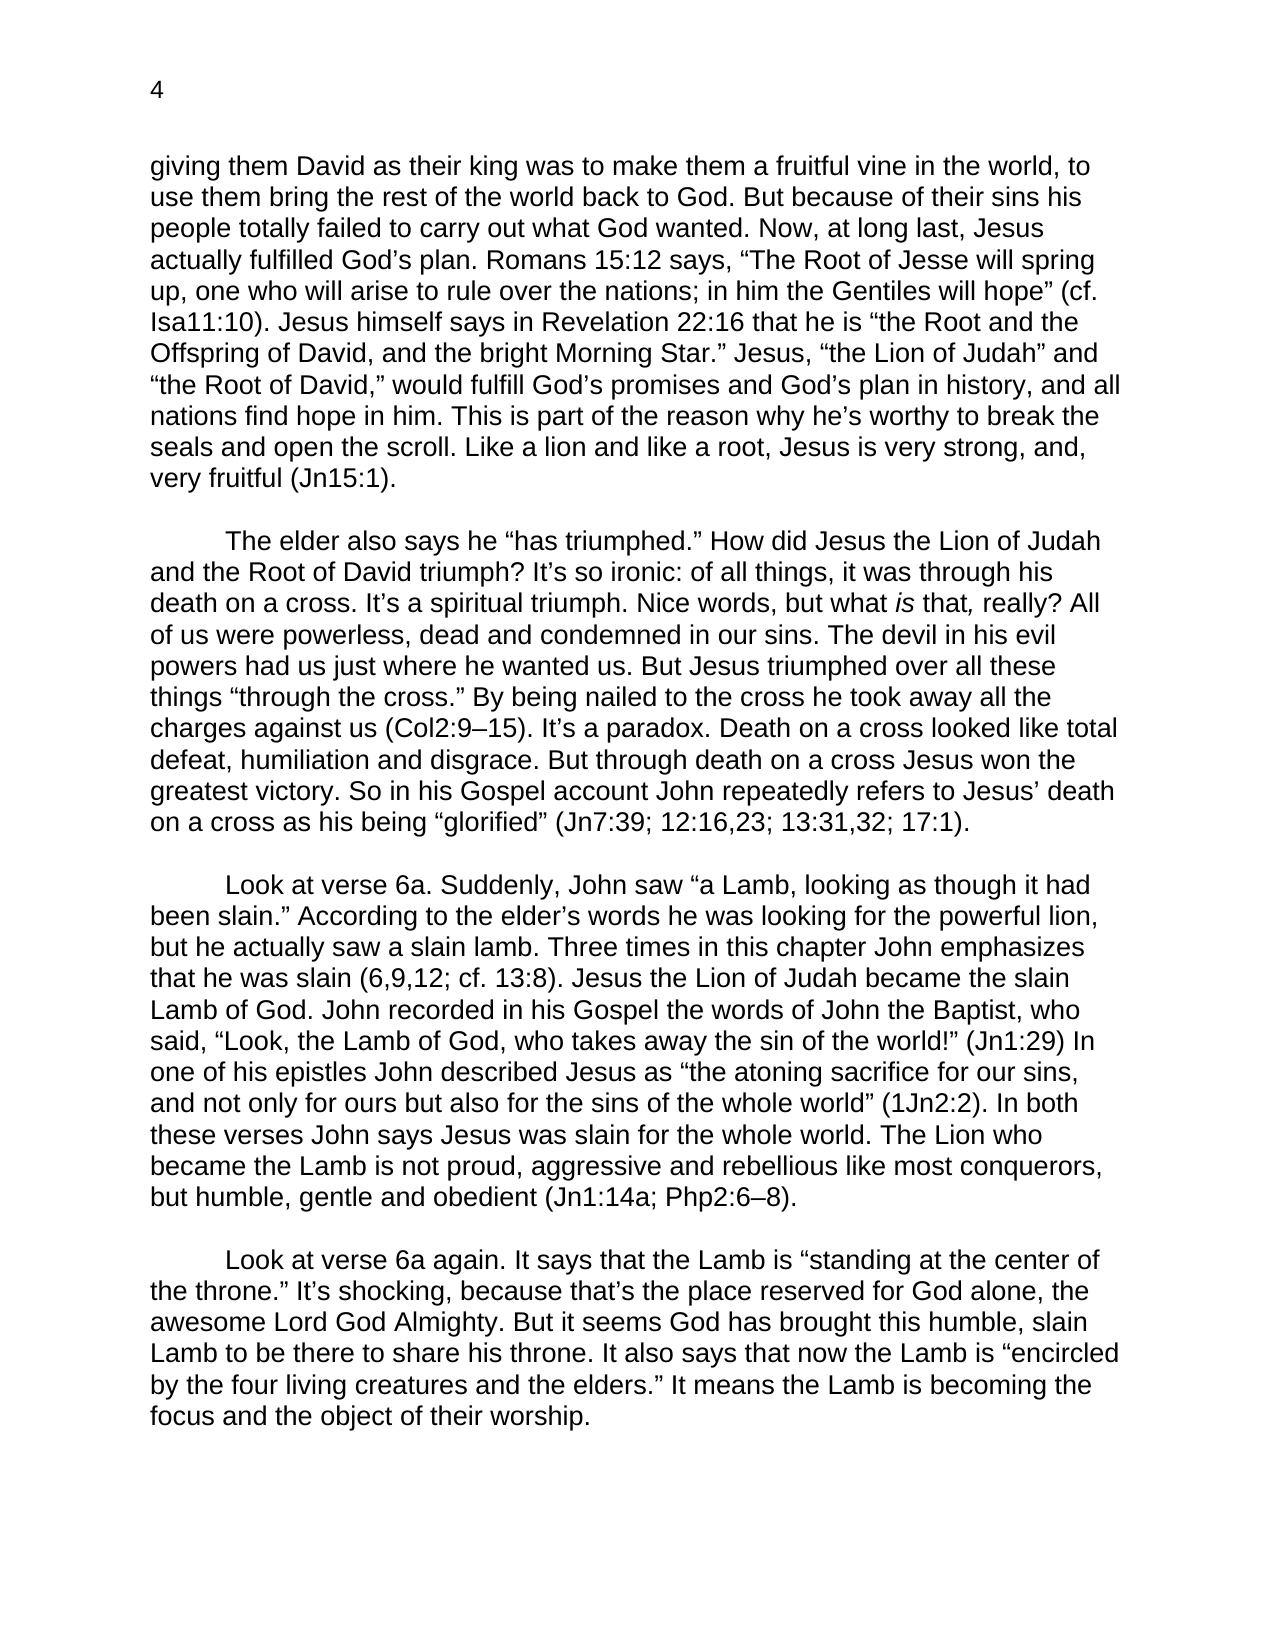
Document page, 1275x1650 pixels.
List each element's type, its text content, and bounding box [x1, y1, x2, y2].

text Look at verse 6a again. It says that the Lamb is “standing at the center of the throne.” It’s shocking, because that’s the place reserved for God alone, the awesome Lord God Almighty. But it seems God has brought this humble, slain Lamb to be there to share his throne. It also says that now the Lamb is “encircled by the four living creatures and the elders.” It means the Lamb is becoming the focus and the object of their worship. [150, 1244, 1125, 1431]
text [150, 150, 1125, 494]
text Look at verse 6a. Suddenly, John saw “a Lamb, looking as though it had been slain.” According to the elder’s words he was looking for the powerful lion, but he actually saw a slain lamb. Three times in this chapter John emphasizes that he was slain (6,9,12; cf. 13:8). Jesus the Lion of Judah became the slain Lamb of God. John recorded in his Gospel the words of John the Baptist, who said, “Look, the Lamb of God, who takes away the sin of the world!” (Jn1:29) In one of his epistles John described Jesus as “the atoning sacrifice for our sins, and not only for ours but also for the sins of the whole world” (1Jn2:2). In both these verses John says Jesus was slain for the whole world. The Lion who became the Lamb is not proud, aggressive and rebellious like most conquerors, but humble, gentle and obedient (Jn1:14a; Php2:6–8). [150, 869, 1125, 1212]
text The elder also says he “has triumphed.” How did Jesus the Lion of Judah and the Root of David triumph? It’s so ironic: of all things, it was through his death on a cross. It’s a spiritual triumph. Nice words, but what is that, really? All of us were powerless, dead and condemned in our sins. The devil in his evil powers had us just where he wanted us. But Jesus triumphed over all these things “through the cross.” By being nailed to the cross he took away all the charges against us (Col2:9–15). It’s a paradox. Death on a cross looked like total defeat, humiliation and disgrace. But through death on a cross Jesus won the greatest victory. So in his Gospel account John repeatedly refers to Jesus’ death on a cross as his being “glorified” (Jn7:39; 12:16,23; 13:31,32; 17:1). [150, 525, 1125, 837]
